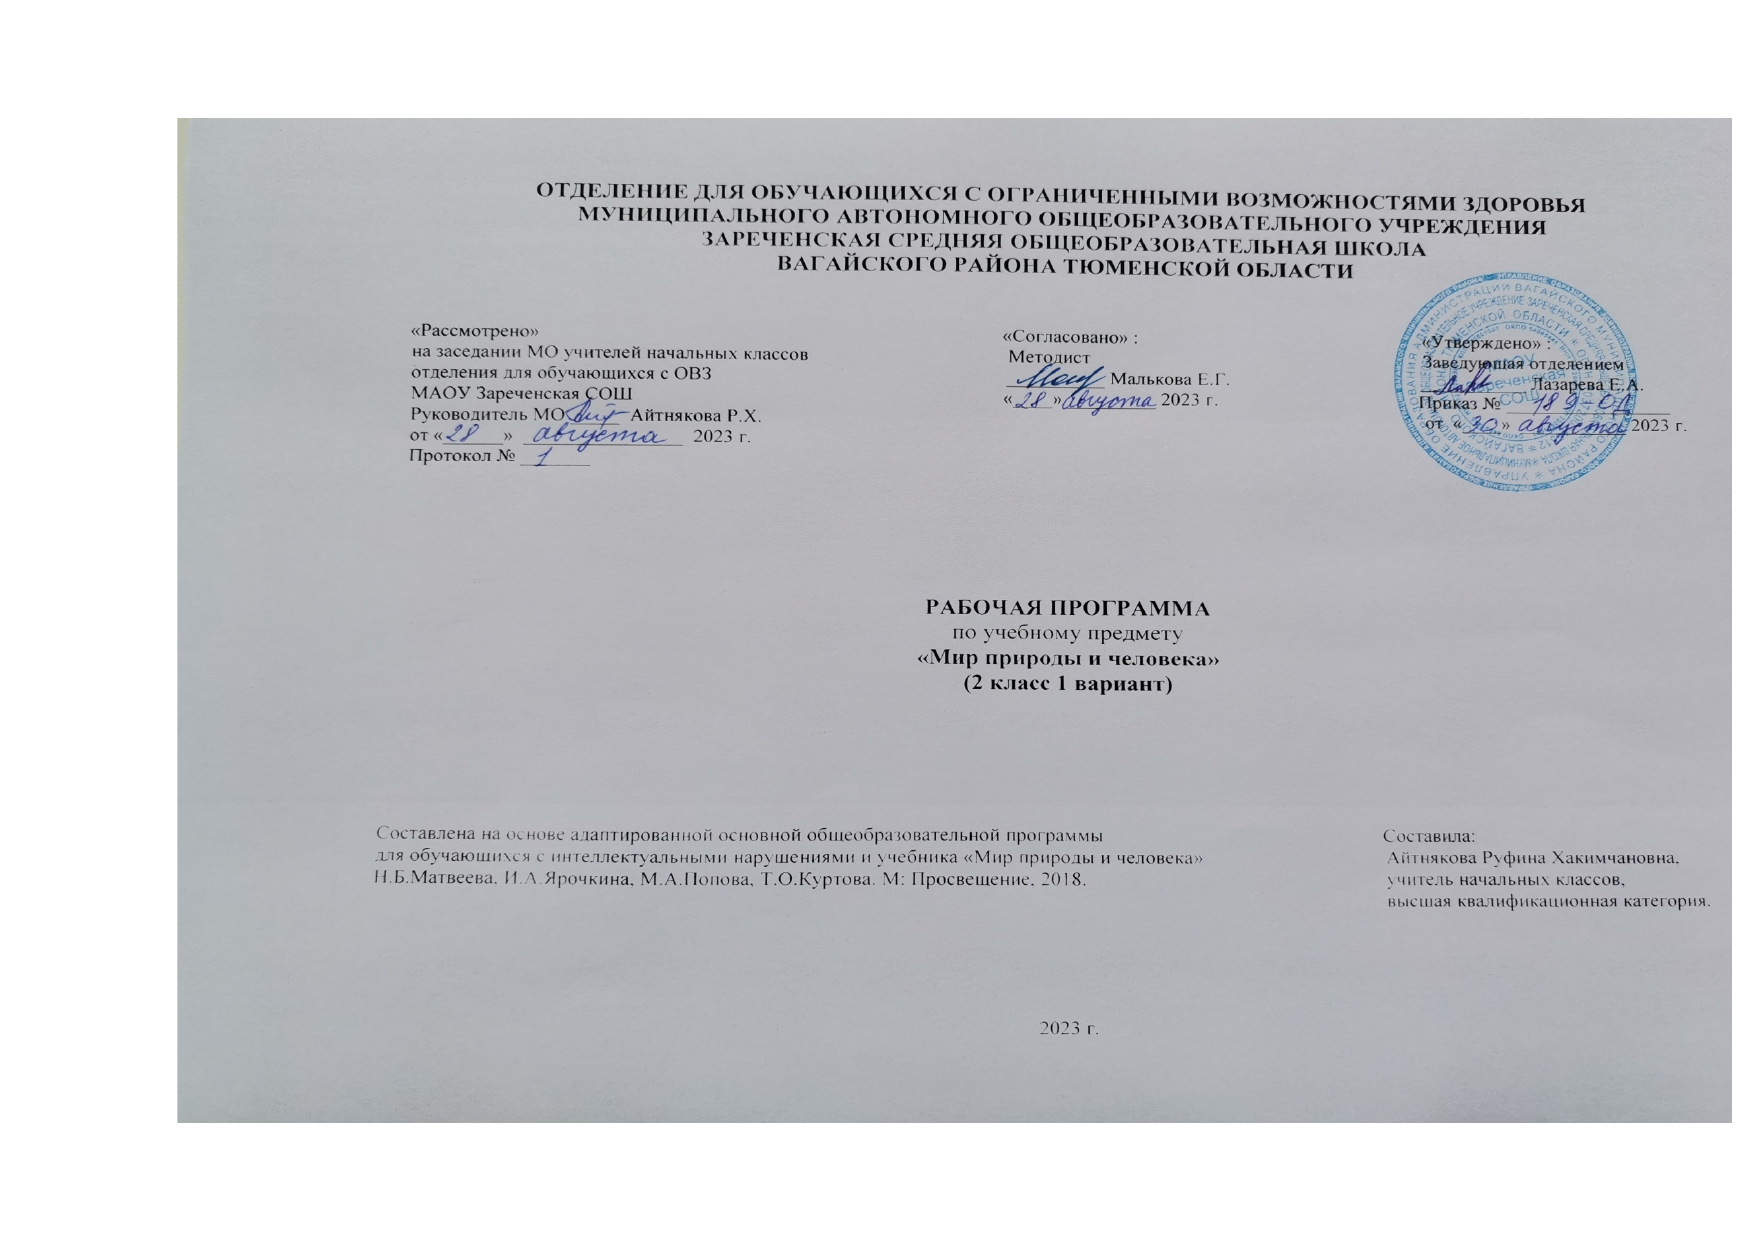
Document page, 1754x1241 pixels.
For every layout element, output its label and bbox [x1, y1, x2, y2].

picture [177, 118, 1732, 1123]
